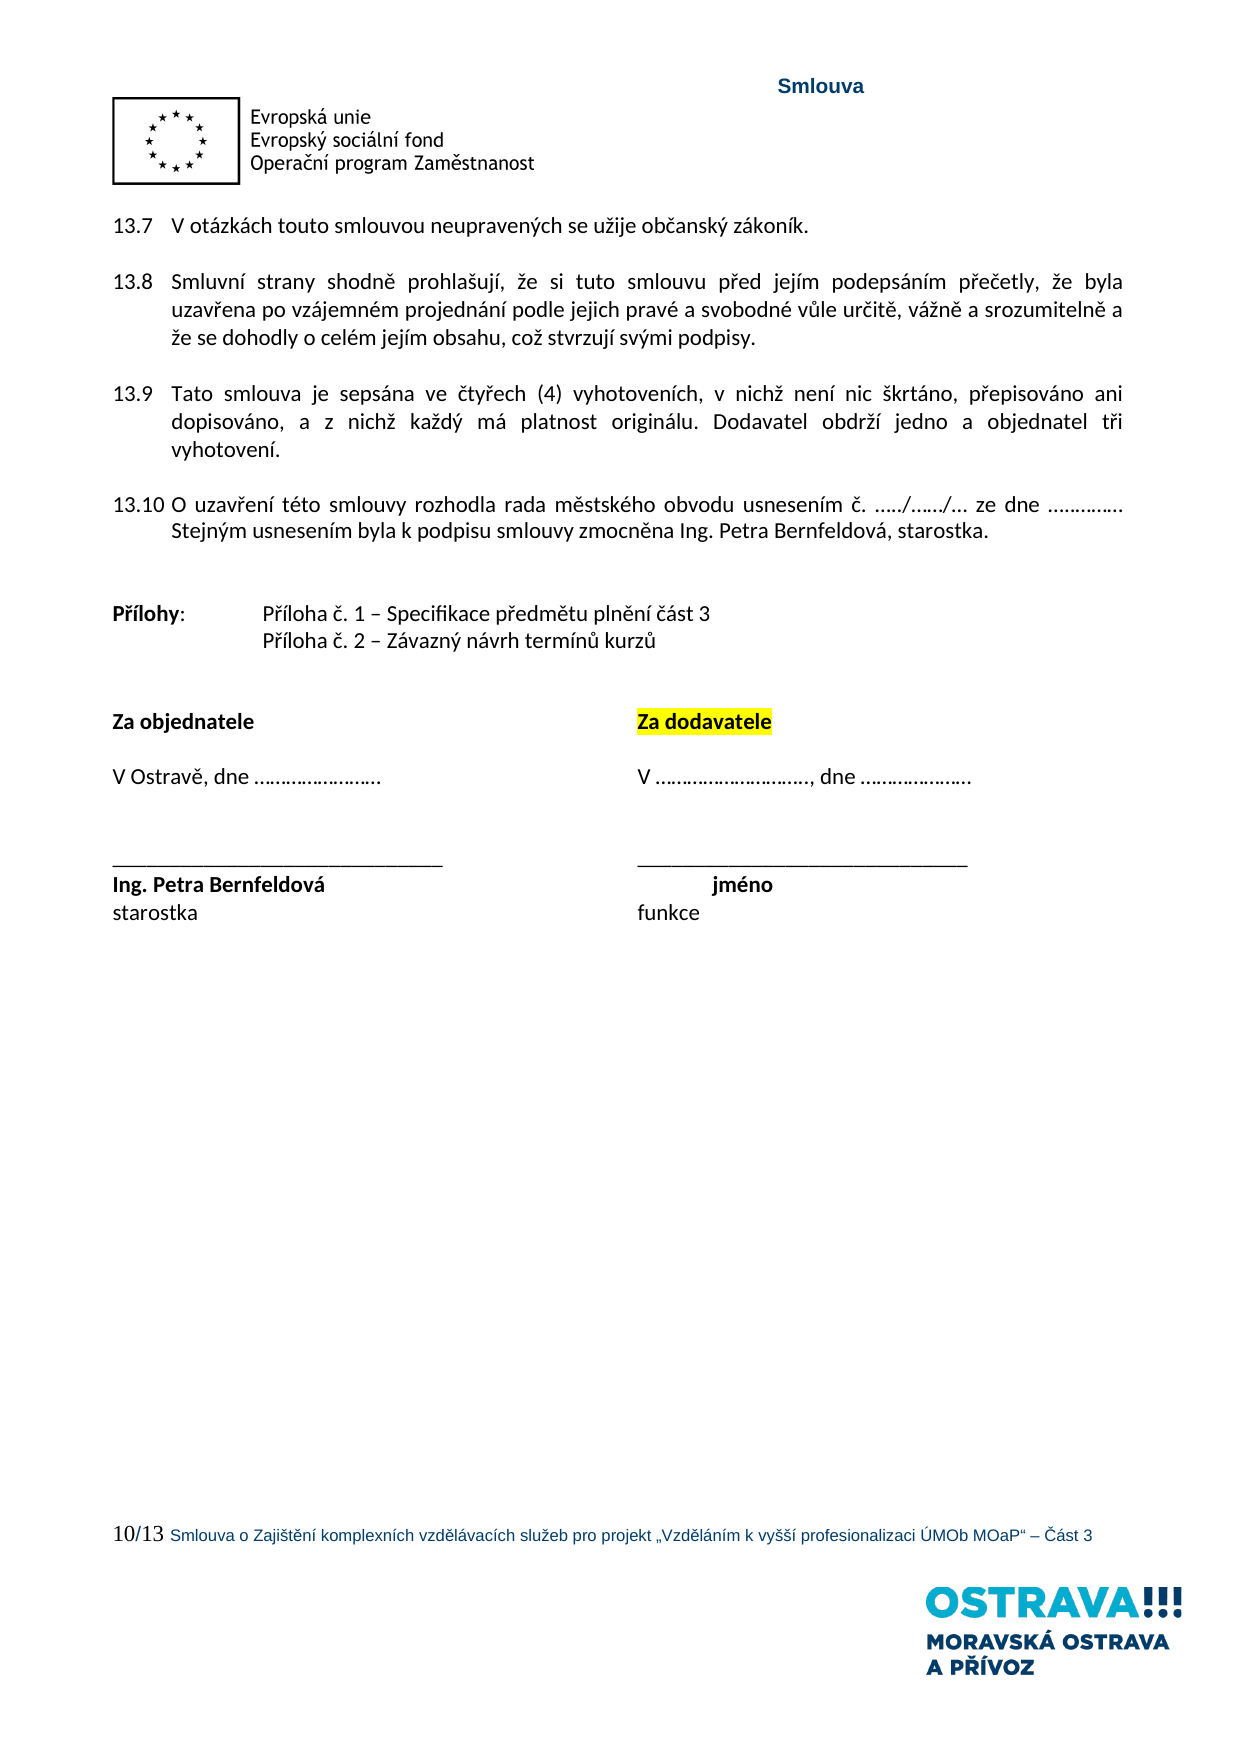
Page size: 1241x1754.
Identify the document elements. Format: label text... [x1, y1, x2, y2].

text Ing. Petra Bernfeldová jméno [112, 871, 1125, 898]
text starostka funkce [112, 898, 1125, 927]
text Příloha č. 2 – Závazný návrh termínů kurzů [112, 627, 1125, 655]
text V Ostravě, dne …………………… V ……………………….., dne ………………… [112, 762, 1125, 790]
picture [112, 97, 534, 185]
text 13.7 V otázkách touto smlouvou neupravených se užije občanský zákoník. [112, 211, 1125, 239]
text 13.8 Smluvní strany shodně prohlašují, že si tuto smlouvu před jejím podepsáním přečetly, že byla uzavřena po vzájemném projednání podle jejich pravé a svobodné vůle určitě, vážně a srozumitelně a že se dohodly o celém jejím obsahu, což stvrzují svými podpisy. [112, 267, 1125, 351]
text 13.10 O uzavření této smlouvy rozhodla rada městského obvodu usnesením č. …../……/… ze dne …..……… Stejným usnesením byla k podpisu smlouvy zmocněna Ing. Petra Bernfeldová, starostka. [112, 491, 1125, 544]
text Za objednatele Za dodavatele [112, 707, 1125, 735]
text 13.9 Tato smlouva je sepsána ve čtyřech (4) vyhotoveních, v nichž není nic škrtáno, přepisováno ani dopisováno, a z nichž každý má platnost originálu. Dodavatel obdrží jedno a objednatel tři vyhotovení. [112, 379, 1125, 463]
text Přílohy: Příloha č. 1 – Specifikace předmětu plnění část 3 [112, 599, 1125, 627]
picture [926, 1587, 1182, 1675]
text _____________________________ _____________________________ [112, 842, 1125, 871]
